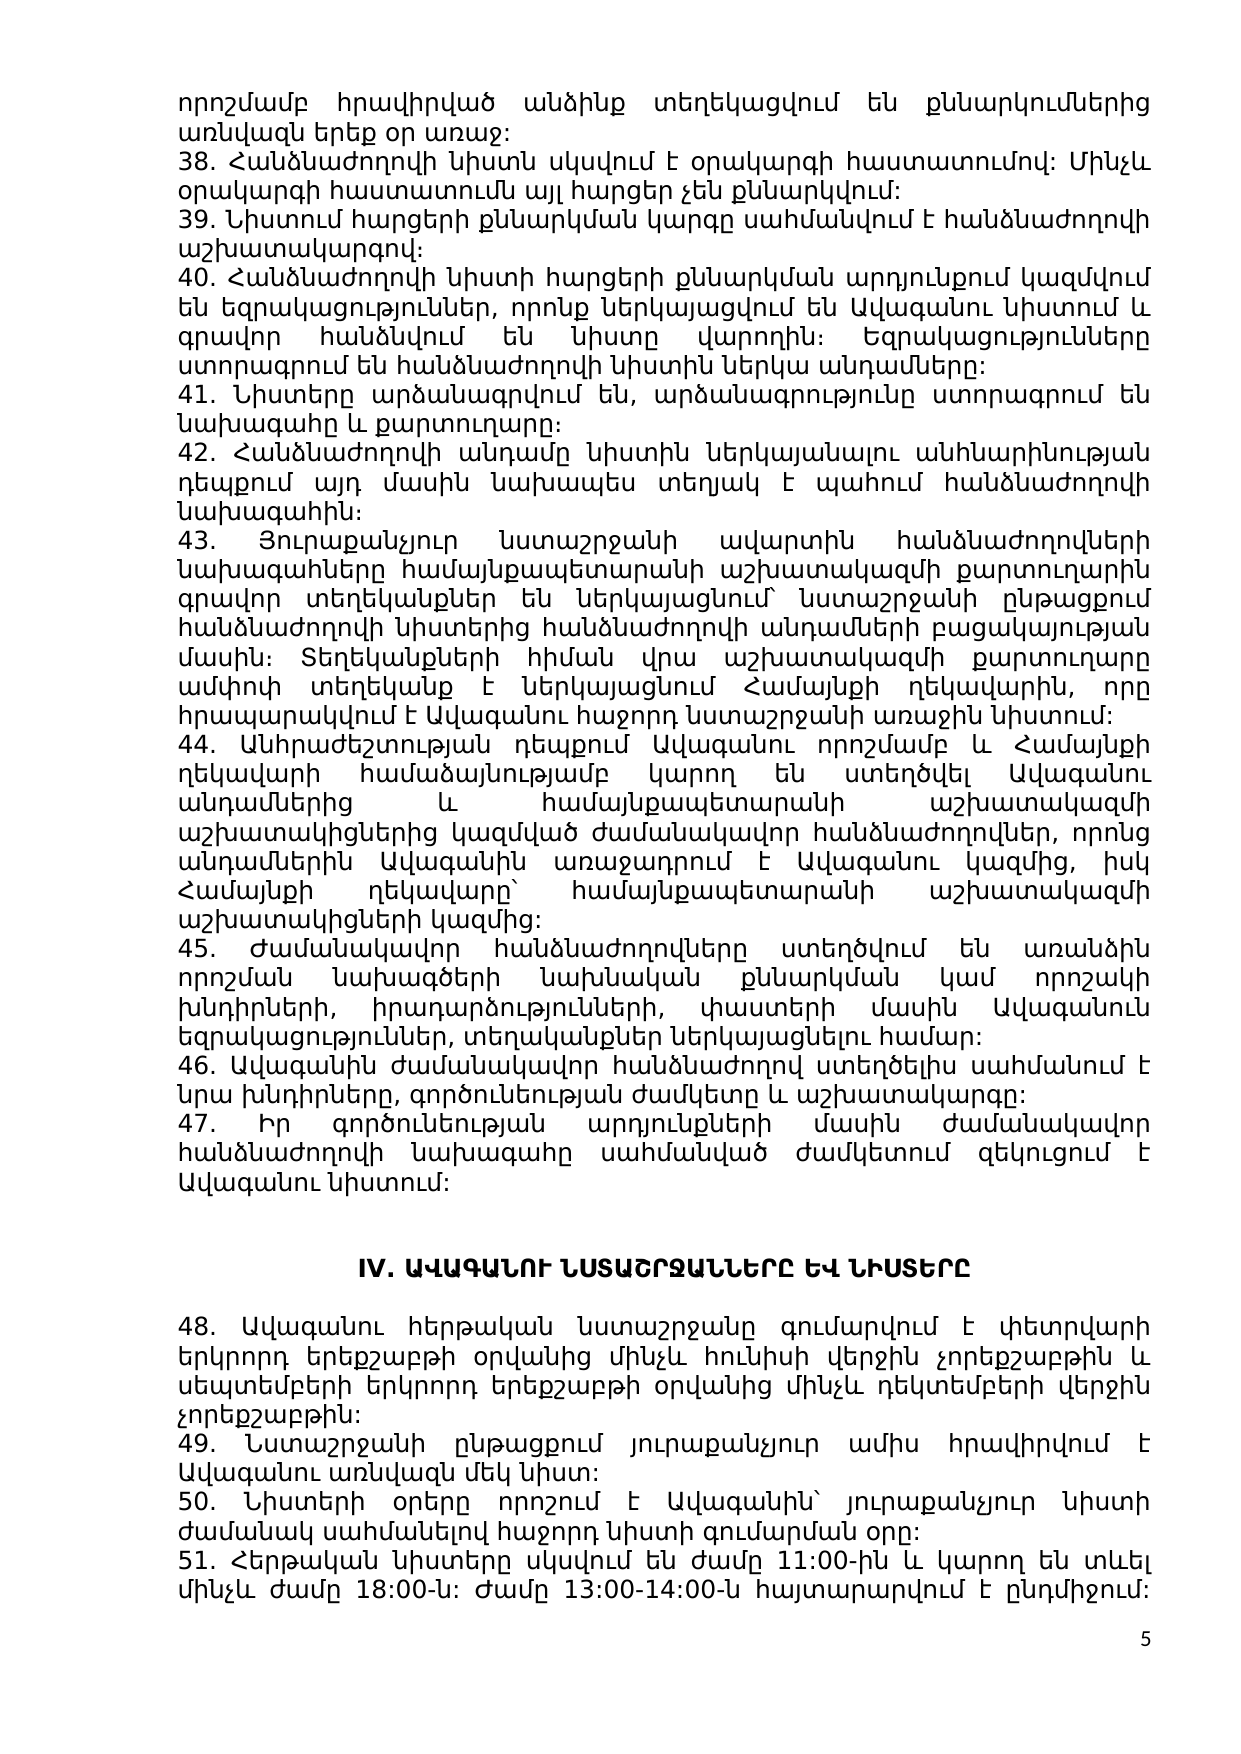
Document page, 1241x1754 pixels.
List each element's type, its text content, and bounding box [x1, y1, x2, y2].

text 38. Հանձնաժողովի նիստն սկսվում է օրակարգի հաստատումով: Մինչև օրակարգի հաստատումն այլ հարցեր չեն քննարկվում: [177, 147, 1152, 205]
text 41. Նիստերը արձանագրվում են, արձանագրությունը ստորագրում են նախագահը և քարտուղարը։ [177, 380, 1152, 439]
text 44. Անհրաժեշտության դեպքում Ավագանու որոշմամբ և Համայնքի ղեկավարի համաձայնությամբ կարող են ստեղծվել Ավագանու անդամներից և համայնքապետարանի աշխատակազմի աշխատակիցներից կազմված ժամանակավոր հանձնաժողովներ, որոնց անդամներին Ավագանին առաջադրում է Ավագանու կազմից, իսկ Համայնքի ղեկավարը՝ համայնքապետարանի աշխատակազմի աշխատակիցների կազմից: [177, 730, 1152, 934]
text 45. Ժամանակավոր հանձնաժողովները ստեղծվում են առանձին որոշման նախագծերի նախնական քննարկման կամ որոշակի խնդիրների, իրադարձությունների, փաստերի մասին Ավագանուն եզրակացություններ, տեղականքներ ներկայացնելու համար: [177, 934, 1152, 1051]
text 49. Նստաշրջանի ընթացքում յուրաքանչյուր ամիս հրավիրվում է Ավագանու առնվազն մեկ նիստ: 50. Նիստերի օրերը որոշում է Ավագանին՝ յուրաքանչյուր նիստի ժամանակ սահմանելով հաջորդ նիստի գումարման օրը: [177, 1429, 1152, 1546]
text 42. Հանձնաժողովի անդամը նիստին ներկայանալու անհնարինության դեպքում այդ մասին նախապես տեղյակ է պահում հանձնաժողովի նախագահին։ [177, 439, 1152, 526]
text 46. Ավագանին ժամանակավոր հանձնաժողով ստեղծելիս սահմանում է նրա խնդիրները, գործունեության ժամկետը և աշխատակարգը: [177, 1051, 1152, 1109]
text 43. Յուրաքանչյուր նստաշրջանի ավարտին հանձնաժողովների նախագահները համայնքապետարանի աշխատակազմի քարտուղարին գրավոր տեղեկանքներ են ներկայացնում՝ նստաշրջանի ընթացքում հանձնաժողովի նիստերից հանձնաժողովի անդամների բացակայության մասին։ Տեղեկանքների հիման վրա աշխատակազմի քարտուղարը ամփոփ տեղեկանք է ներկայացնում Համայնքի ղեկավարին, որը հրապարակվում է Ավագանու հաջորդ նստաշրջանի առաջին նիստում: [177, 526, 1152, 730]
text 47. Իր գործունեության արդյունքների մասին ժամանակավոր հանձնաժողովի նախագահը սահմանված ժամկետում զեկուցում է Ավագանու նիստում: [177, 1109, 1152, 1197]
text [177, 89, 1152, 147]
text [177, 1546, 1152, 1604]
text IV. ԱՎԱԳԱՆՈՒ ՆՍՏԱՇՐՋԱՆՆԵՐԸ ԵՎ ՆԻՍՏԵՐԸ [177, 1254, 1152, 1283]
text 39. Նիստում հարցերի քննարկման կարգը սահմանվում է հանձնաժողովի աշխատակարգով։ [177, 205, 1152, 264]
text 40. Հանձնաժողովի նիստի հարցերի քննարկման արդյունքում կազմվում են եզրակացություններ, որոնք ներկայացվում են Ավագանու նիստում և գրավոր հանձնվում են նիստը վարողին։ Եզրակացությունները ստորագրում են հանձնաժողովի նիստին ներկա անդամները: [177, 264, 1152, 380]
text 48. Ավագանու հերթական նստաշրջանը գումարվում է փետրվարի երկրորդ երեքշաբթի օրվանից մինչև հունիսի վերջին չորեքշաբթին և սեպտեմբերի երկրորդ երեքշաբթի օրվանից մինչև դեկտեմբերի վերջին չորեքշաբթին: [177, 1312, 1152, 1429]
